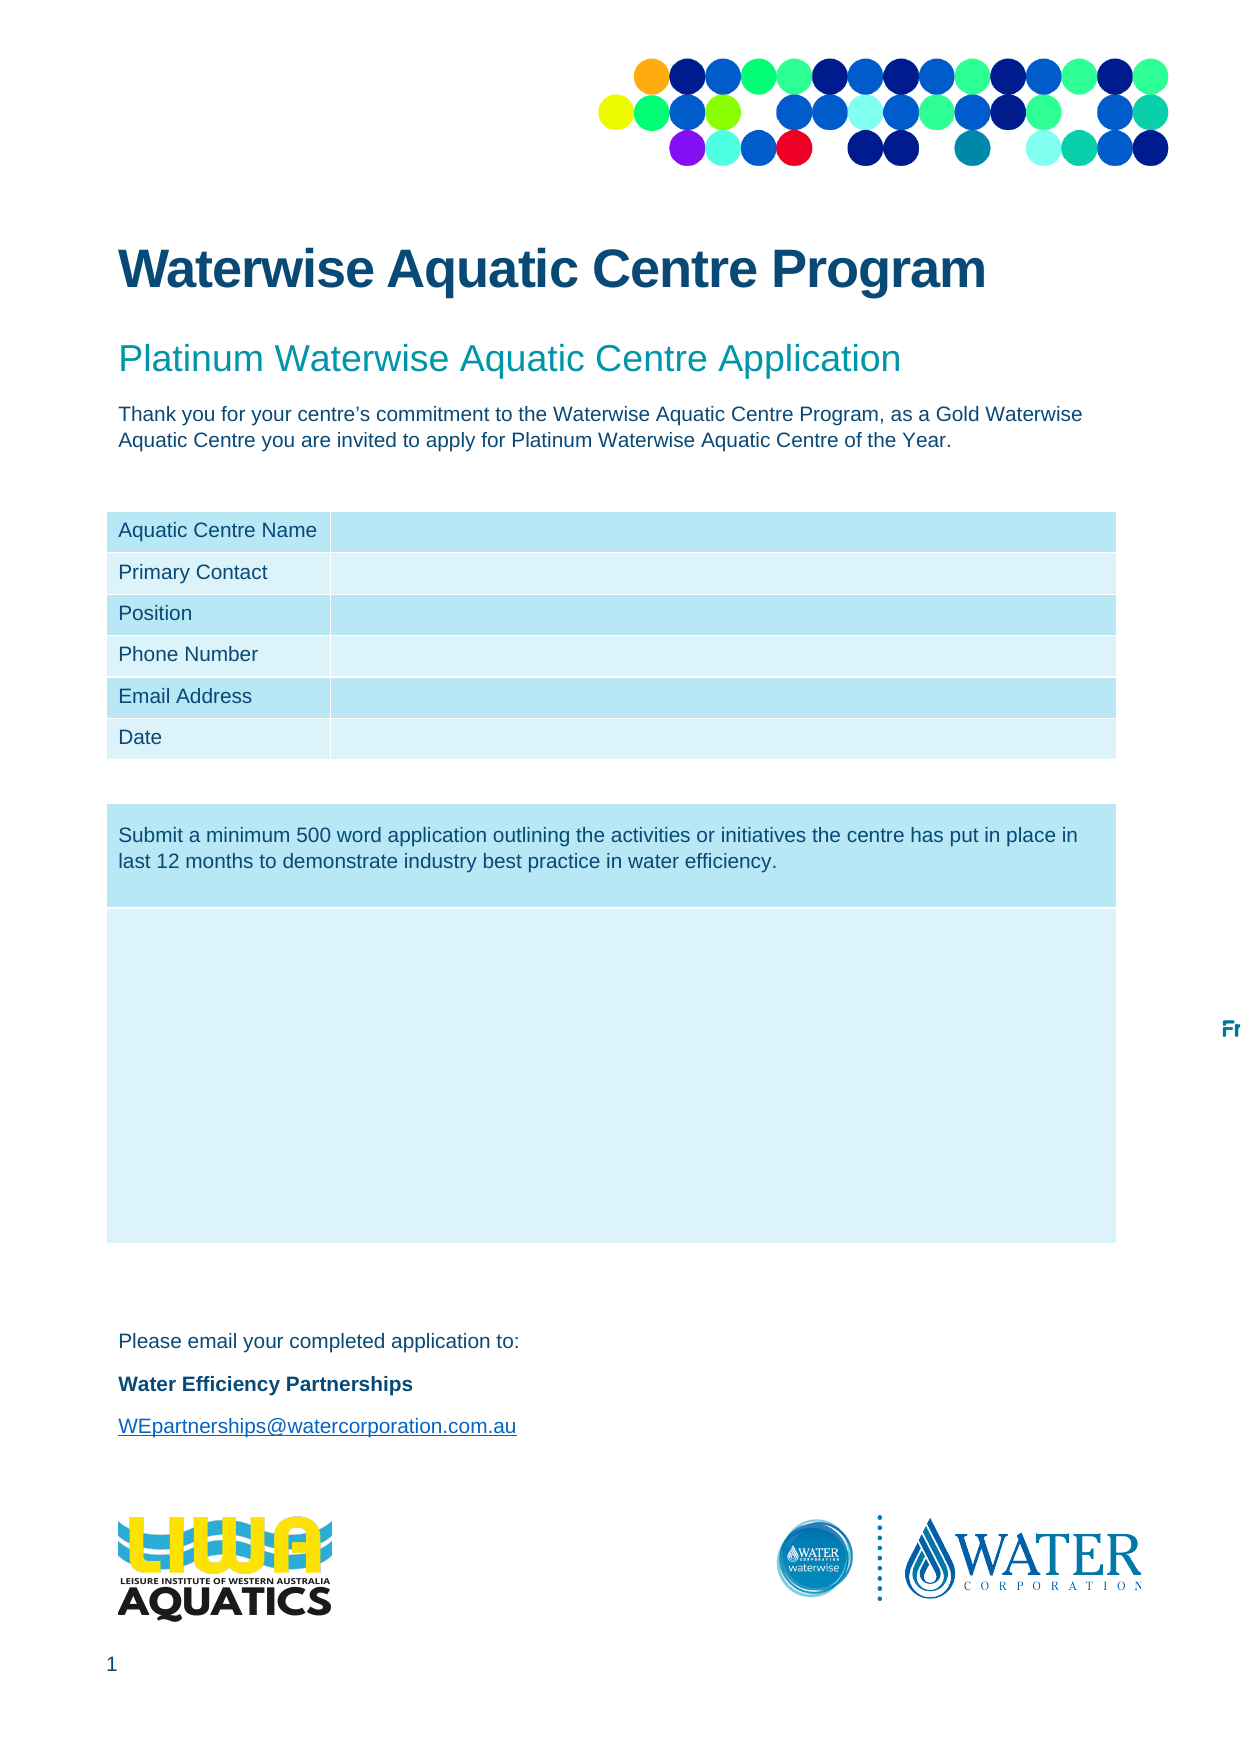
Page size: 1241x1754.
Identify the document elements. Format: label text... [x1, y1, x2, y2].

picture [775, 1515, 1142, 1601]
text Please email your completed application to: [118, 1329, 1122, 1353]
table_header Submit a minimum 500 word application outlining the activities or initiatives the centre has put in place in last 12 months to demonstrate industry best practice in water efficiency. [107, 804, 1116, 907]
picture [1117, 1537, 1131, 1552]
table_cell [331, 553, 1116, 594]
picture [596, 56, 1170, 168]
table_cell Primary Contact [107, 553, 330, 594]
table_cell Phone Number [107, 636, 330, 676]
subtitle Platinum Waterwise Aquatic Centre Application [118, 336, 1122, 379]
text Water Efficiency Partnerships [118, 1371, 1122, 1395]
table_cell [331, 719, 1116, 759]
table_header [331, 512, 1116, 552]
title Waterwise Aquatic Centre Program [118, 236, 1122, 298]
table_cell Email Address [107, 678, 330, 718]
table_cell [331, 636, 1116, 676]
table_cell Position [107, 595, 330, 635]
text Thank you for your centre’s commitment to the Waterwise Aquatic Centre Program, as a Gold Waterwise Aquatic Centre you are invited to apply for Platinum Waterwise Aquatic Centre of the Year. [118, 401, 1122, 452]
table_cell [331, 678, 1116, 718]
text WEpartnerships@watercorporation.com.au [118, 1414, 1122, 1438]
table_header Aquatic Centre Name [107, 512, 330, 552]
picture [118, 1478, 332, 1662]
table_cell [331, 595, 1116, 635]
table_cell Date [107, 719, 330, 759]
picture [1117, 985, 1241, 1072]
table_cell [107, 909, 1116, 1243]
